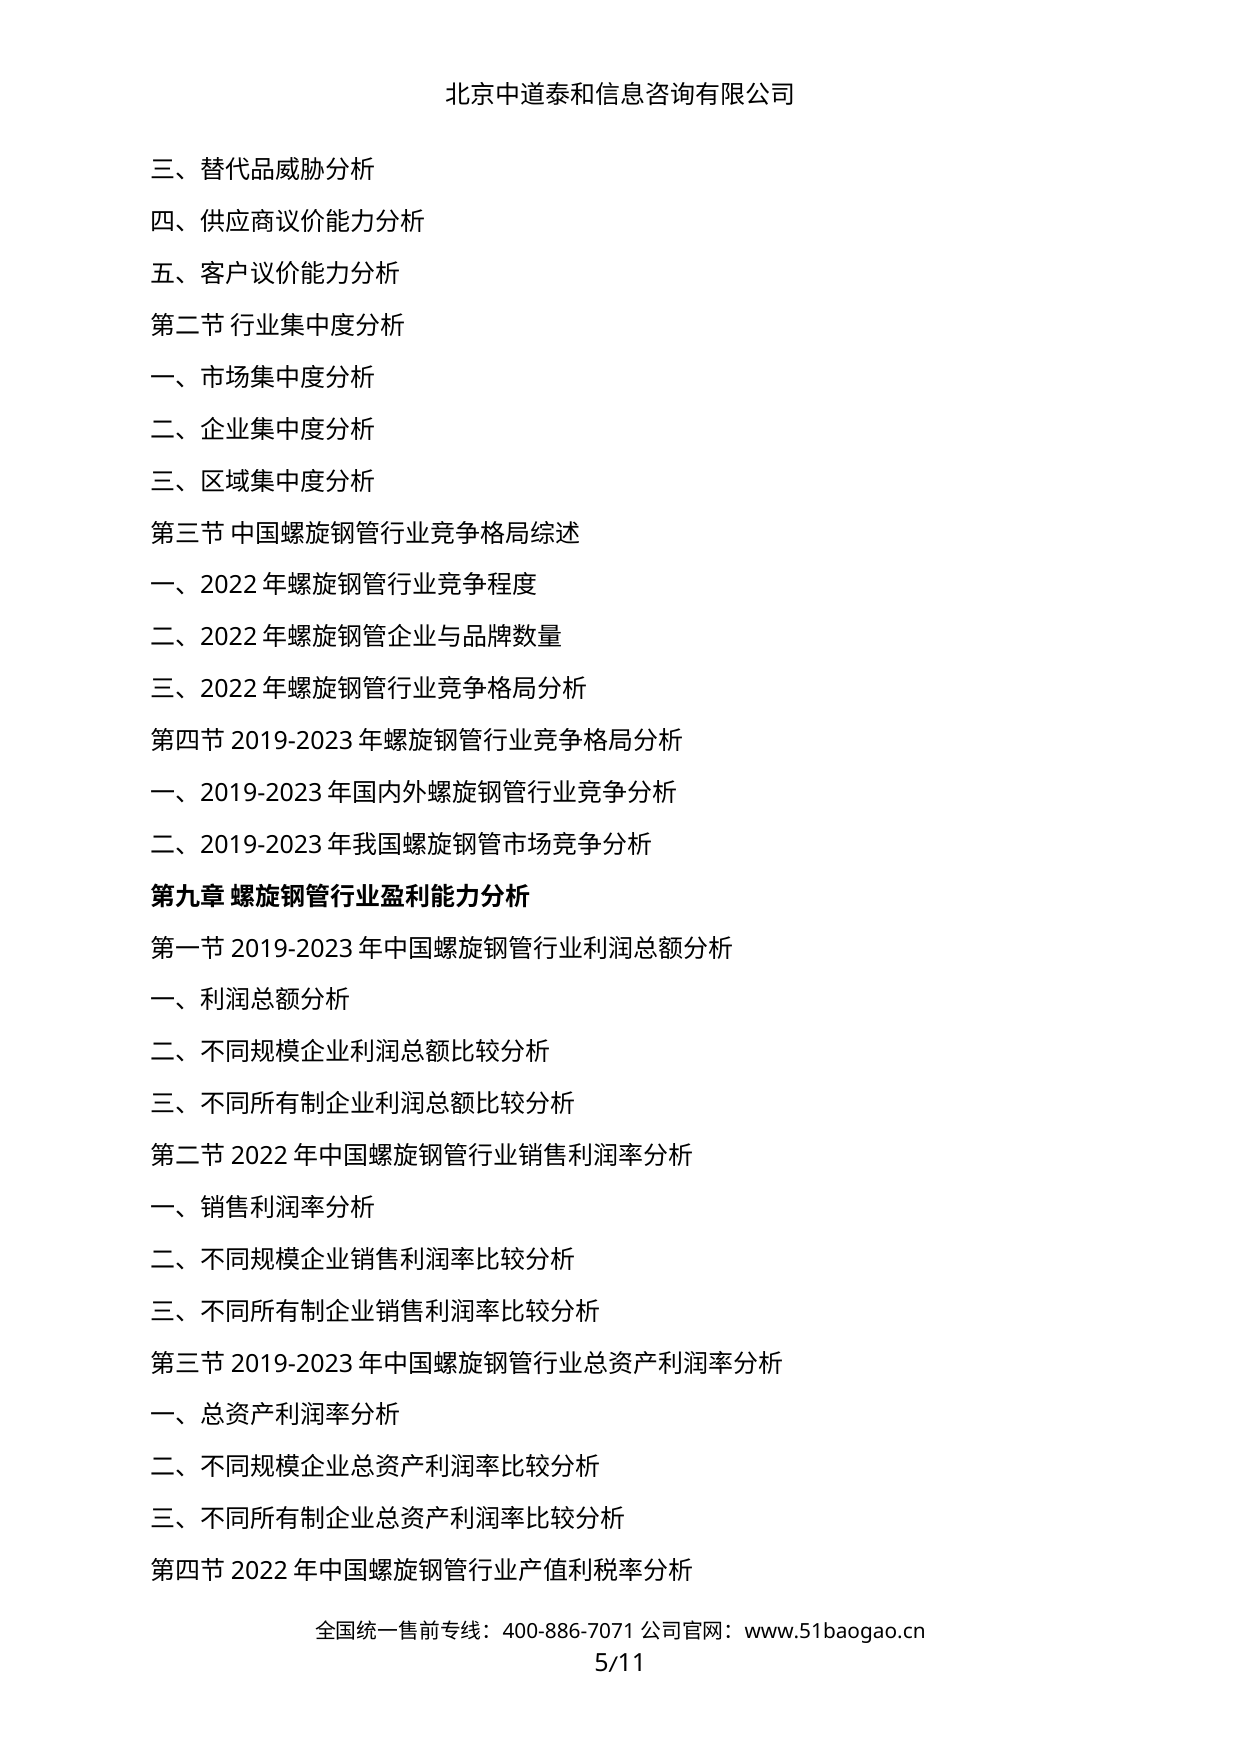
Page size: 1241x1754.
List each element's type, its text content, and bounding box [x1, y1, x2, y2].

text 第四节 2022年中国螺旋钢管行业产值利税率分析 [150, 1551, 1090, 1587]
text 一、2019-2023年国内外螺旋钢管行业竞争分析 [150, 772, 1090, 809]
text 一、市场集中度分析 [150, 357, 1090, 394]
text 四、供应商议价能力分析 [150, 202, 1090, 238]
text 三、不同所有制企业总资产利润率比较分析 [150, 1499, 1090, 1535]
text 二、2019-2023年我国螺旋钢管市场竞争分析 [150, 824, 1090, 861]
text 一、销售利润率分析 [150, 1187, 1090, 1224]
text 二、不同规模企业总资产利润率比较分析 [150, 1447, 1090, 1483]
text 三、替代品威胁分析 [150, 150, 1090, 186]
text 一、利润总额分析 [150, 980, 1090, 1016]
text 二、不同规模企业销售利润率比较分析 [150, 1239, 1090, 1276]
text 三、不同所有制企业利润总额比较分析 [150, 1084, 1090, 1120]
text 三、2022年螺旋钢管行业竞争格局分析 [150, 669, 1090, 705]
text 三、不同所有制企业销售利润率比较分析 [150, 1291, 1090, 1327]
text 二、2022年螺旋钢管企业与品牌数量 [150, 617, 1090, 653]
text 二、企业集中度分析 [150, 409, 1090, 446]
text 第二节 2022年中国螺旋钢管行业销售利润率分析 [150, 1136, 1090, 1172]
text 一、总资产利润率分析 [150, 1395, 1090, 1431]
text 第四节 2019-2023年螺旋钢管行业竞争格局分析 [150, 721, 1090, 757]
text 第三节 中国螺旋钢管行业竞争格局综述 [150, 513, 1090, 549]
text 一、2022年螺旋钢管行业竞争程度 [150, 565, 1090, 601]
text 二、不同规模企业利润总额比较分析 [150, 1032, 1090, 1068]
text 第三节 2019-2023年中国螺旋钢管行业总资产利润率分析 [150, 1343, 1090, 1379]
text 第一节 2019-2023年中国螺旋钢管行业利润总额分析 [150, 928, 1090, 964]
text 第九章 螺旋钢管行业盈利能力分析 [150, 876, 1090, 912]
text 五、客户议价能力分析 [150, 254, 1090, 290]
text 三、区域集中度分析 [150, 461, 1090, 497]
text 第二节 行业集中度分析 [150, 306, 1090, 342]
